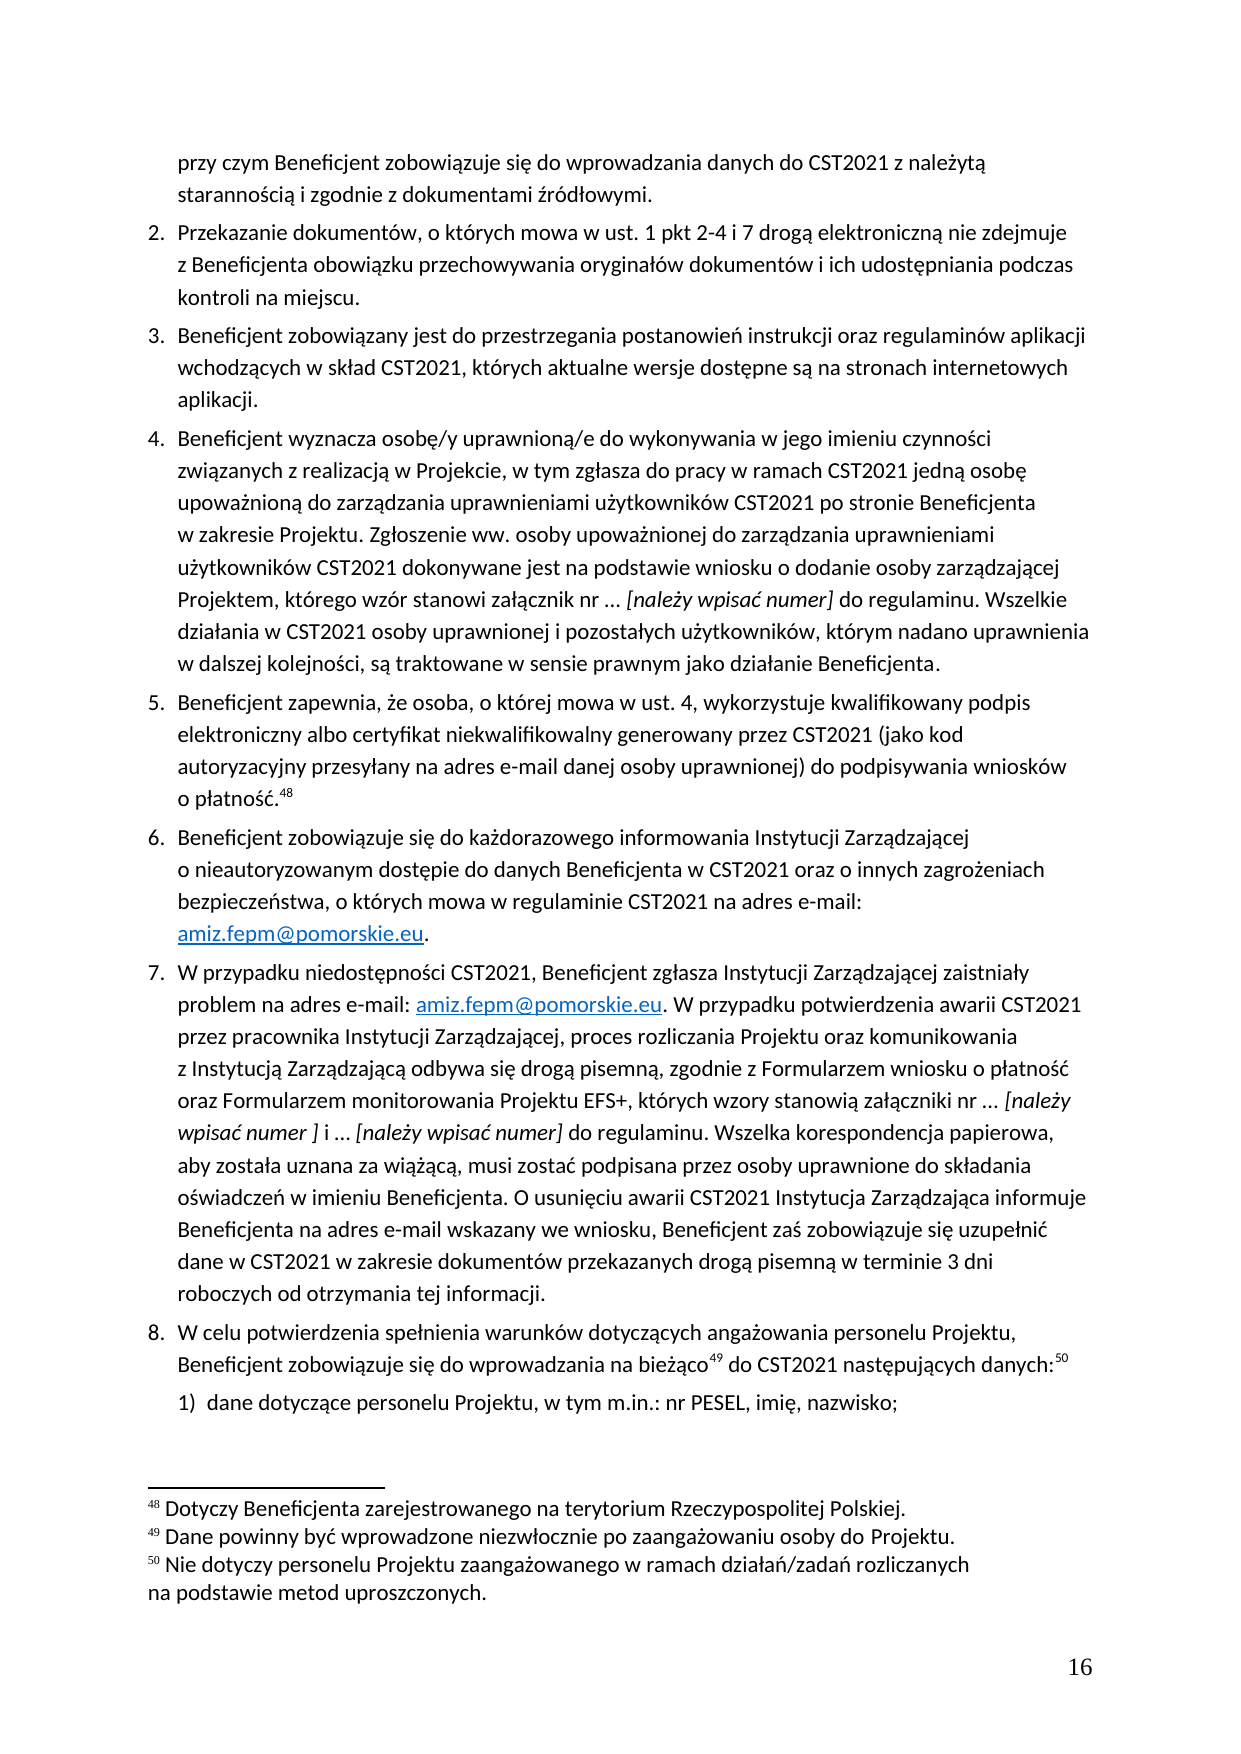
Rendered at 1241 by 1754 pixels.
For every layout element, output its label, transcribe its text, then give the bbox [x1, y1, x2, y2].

list Beneficjent zobowiązany jest do przestrzegania postanowień instrukcji oraz regulaminów aplikacji wchodzących w skład CST2021, których aktualne wersje dostępne są na stronach internetowych aplikacji. [148, 321, 1093, 413]
list W celu potwierdzenia spełnienia warunków dotyczących angażowania personelu Projektu, Beneficjent zobowiązuje się do wprowadzania na bieżąco do CST2021 następujących danych: [148, 1318, 1093, 1378]
list Przekazanie dokumentów, o których mowa w ust. 1 pkt 2-4 i 7 drogą elektroniczną nie zdejmuje z Beneficjenta obowiązku przechowywania oryginałów dokumentów i ich udostępniania podczas kontroli na miejscu. [148, 218, 1093, 311]
list Beneficjent zapewnia, że osoba, o której mowa w ust. 4, wykorzystuje kwalifikowany podpis elektroniczny albo certyfikat niekwalifikowalny generowany przez CST2021 (jako kod autoryzacyjny przesyłany na adres e-mail danej osoby uprawnionej) do podpisywania wniosków o płatność. [148, 688, 1093, 812]
list dane dotyczące personelu Projektu, w tym m.in.: nr PESEL, imię, nazwisko; [177, 1388, 1093, 1417]
list Beneficjent zobowiązuje się do każdorazowego informowania Instytucji Zarządzającej o nieautoryzowanym dostępie do danych Beneficjenta w CST2021 oraz o innych zagrożeniach bezpieczeństwa, o których mowa w regulaminie CST2021 na adres e-mail: amiz.fepm@pomorskie.eu. [148, 823, 1093, 947]
list Beneficjent wyznacza osobę/y uprawnioną/e do wykonywania w jego imieniu czynności związanych z realizacją w Projekcie, w tym zgłasza do pracy w ramach CST2021 jedną osobę upoważnioną do zarządzania uprawnieniami użytkowników CST2021 po stronie Beneficjenta w zakresie Projektu. Zgłoszenie ww. osoby upoważnionej do zarządzania uprawnieniami użytkowników CST2021 dokonywane jest na podstawie wniosku o dodanie osoby zarządzającej Projektem, którego wzór stanowi załącznik nr … [należy wpisać numer] do regulaminu. Wszelkie działania w CST2021 osoby uprawnionej i pozostałych użytkowników, którym nadano uprawnienia w dalszej kolejności, są traktowane w sensie prawnym jako działanie Beneficjenta. [148, 424, 1093, 677]
text przy czym Beneficjent zobowiązuje się do wprowadzania danych do CST2021 z należytą starannością i zgodnie z dokumentami źródłowymi. [177, 148, 1093, 208]
list W przypadku niedostępności CST2021, Beneficjent zgłasza Instytucji Zarządzającej zaistniały problem na adres e-mail: amiz.fepm@pomorskie.eu. W przypadku potwierdzenia awarii CST2021 przez pracownika Instytucji Zarządzającej, proces rozliczania Projektu oraz komunikowania z Instytucją Zarządzającą odbywa się drogą pisemną, zgodnie z Formularzem wniosku o płatność oraz Formularzem monitorowania Projektu EFS+, których wzory stanowią załączniki nr … [należy wpisać numer ] i … [należy wpisać numer] do regulaminu. Wszelka korespondencja papierowa, aby została uznana za wiążącą, musi zostać podpisana przez osoby uprawnione do składania oświadczeń w imieniu Beneficjenta. O usunięciu awarii CST2021 Instytucja Zarządzająca informuje Beneficjenta na adres e-mail wskazany we wniosku, Beneficjent zaś zobowiązuje się uzupełnić dane w CST2021 w zakresie dokumentów przekazanych drogą pisemną w terminie 3 dni roboczych od otrzymania tej informacji. [148, 958, 1093, 1307]
